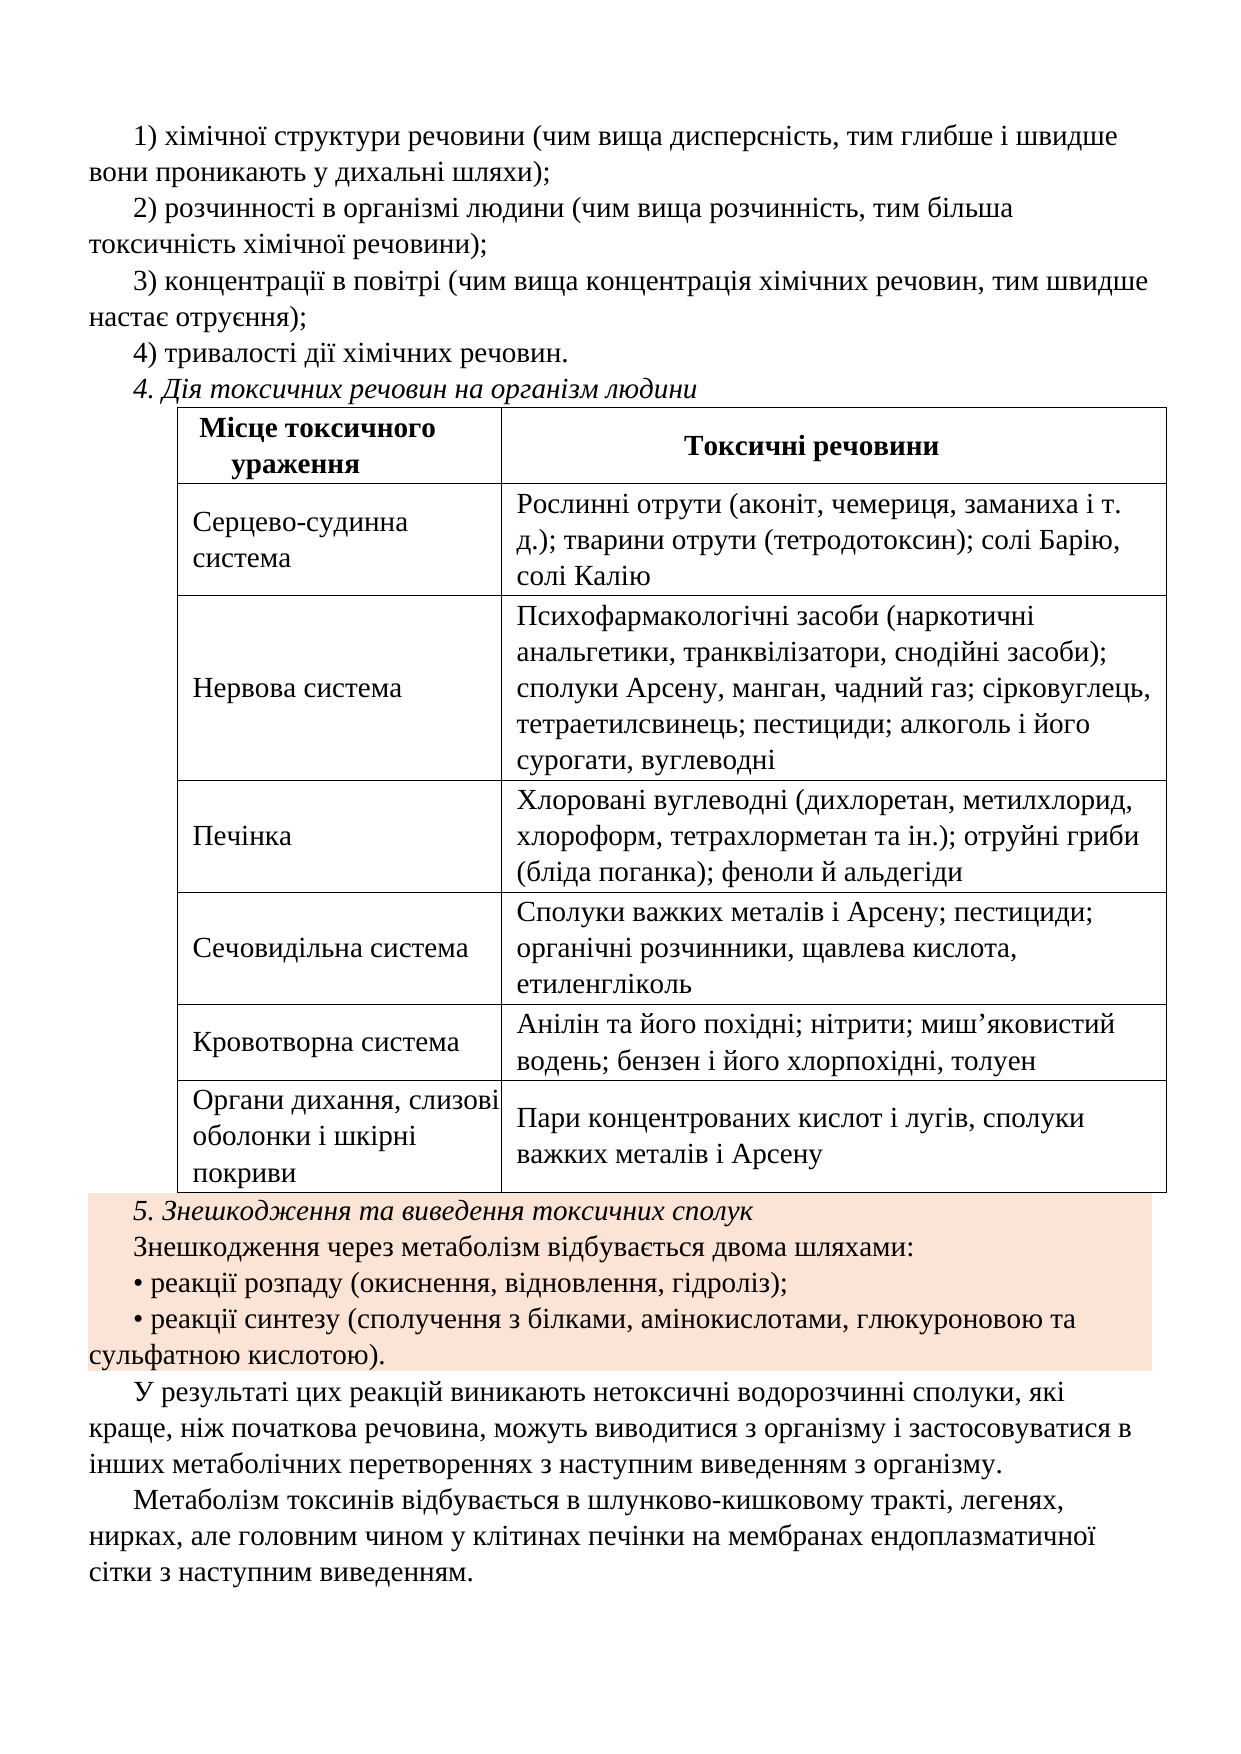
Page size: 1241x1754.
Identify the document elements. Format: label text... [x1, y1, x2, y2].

text 5. Знешкодження та виведення токсичних сполук [88, 1193, 1152, 1226]
table_cell Сполуки важких металів і Арсену; пестициди; органічні розчинники, щавлева кислота, етиленгліколь [502, 893, 1166, 1004]
table_cell Рослинні отрути (аконіт, чемериця, заманиха і т. д.); тварини отрути (тетродотоксин); солі Барію, солі Калію [502, 484, 1166, 595]
table_cell Пари концентрованих кислот і лугів, сполуки важких металів і Арсену [502, 1081, 1166, 1192]
text У результаті цих реакцій виникають нетоксичні водорозчинні сполуки, які краще, ніж початкова речовина, можуть виводитися з організму i застосовуватися в інших метаболічних перетвореннях з наступним виведенням з організму. [88, 1374, 1152, 1479]
text 1) хімічної структури речовини (чим вища дисперсність, тим глибше і швидше вони проникають у дихальні шляхи); [88, 118, 1152, 188]
table_cell Нервова система [178, 596, 501, 780]
table_cell Серцево-судинна система [178, 484, 501, 595]
table_cell Сечовидільна система [178, 893, 501, 1004]
text Знешкодження через метаболізм відбувається двома шляхами: [88, 1229, 1152, 1263]
text • реакції розпаду (окиснення, відновлення, гідроліз); [88, 1265, 1152, 1299]
table_cell Психофармакологічні засоби (наркотичні анальгетики, транквілізатори, снодійні засоби); сполуки Арсену, манган, чадний газ; сірковуглець, тетраетилсвинець; пестициди; алкоголь і його сурогати, вуглеводні [502, 596, 1166, 780]
table_cell Хлоровані вуглеводні (дихлоретан, метилхлорид, хлороформ, тетрахлорметан та ін.); отруйні гриби (бліда поганка); феноли й альдегіди [502, 781, 1166, 892]
table_cell Анілін та його похідні; нітрити; миш’яковистий водень; бензен і його хлорпохідні, толуен [502, 1005, 1166, 1080]
text 2) розчинності в організмі людини (чим вища розчинність, тим більша токсичність хімічної речовини); [88, 190, 1152, 260]
text 4. Дія токсичних речовин на організм людини [88, 371, 1152, 405]
text 3) концентрації в повітрі (чим вища концентрація хімічних речовин, тим швидше настає отруєння); [88, 263, 1152, 332]
table_cell Органи дихання, слизові оболонки і шкірні покриви [178, 1081, 501, 1192]
table_cell Печінка [178, 781, 501, 892]
text 4) тривалості дії хімічних речовин. [88, 335, 1152, 368]
text Метаболізм токсинів відбувається в шлунково-кишковому тракті, легенях, нирках, але головним чином у клітинах печінки на мембранах ендоплазматичної сітки з наступним виведенням. [88, 1482, 1152, 1588]
table_header Місце токсичного ураження [178, 408, 501, 483]
table_header Токсичні речовини [502, 408, 1166, 483]
table_cell Кровотворна система [178, 1005, 501, 1080]
text • реакції синтезу (сполучення з білками, амінокислотами, глюкуроновою та сульфатною кислотою). [88, 1301, 1152, 1371]
